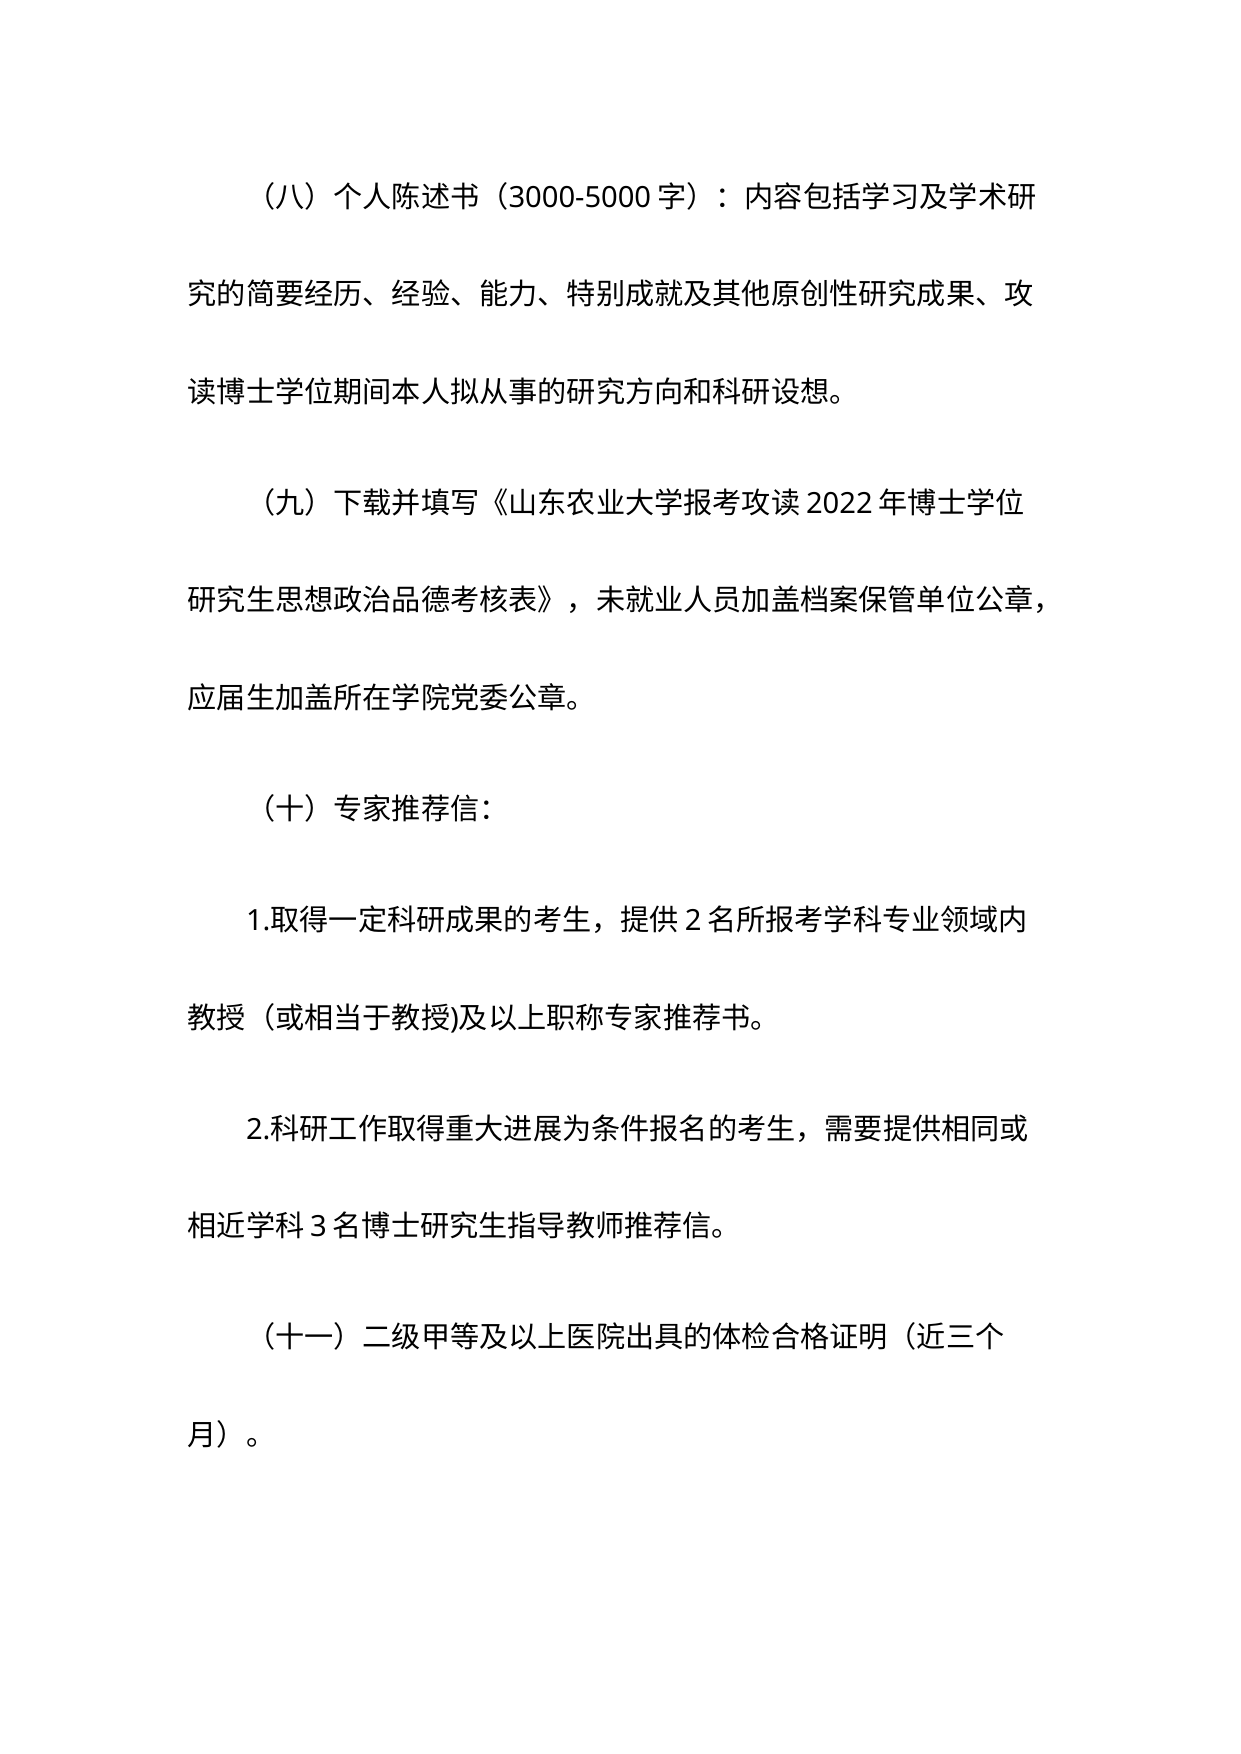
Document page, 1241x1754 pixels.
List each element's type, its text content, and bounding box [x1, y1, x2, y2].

text （十）专家推荐信： [187, 774, 1053, 839]
text 2.科研工作取得重大进展为条件报名的考生，需要提供相同或相近学科3名博士研究生指导教师推荐信。 [187, 1094, 1053, 1257]
text 1.取得一定科研成果的考生，提供2名所报考学科专业领域内教授（或相当于教授)及以上职称专家推荐书。 [187, 885, 1053, 1048]
text （九）下载并填写《山东农业大学报考攻读2022年博士学位研究生思想政治品德考核表》，未就业人员加盖档案保管单位公章，应届生加盖所在学院党委公章。 [187, 468, 1053, 728]
text （八）个人陈述书（3000-5000字）：内容包括学习及学术研究的简要经历、经验、能力、特别成就及其他原创性研究成果、攻读博士学位期间本人拟从事的研究方向和科研设想。 [187, 162, 1053, 422]
text （十一）二级甲等及以上医院出具的体检合格证明（近三个月）。 [187, 1303, 1053, 1465]
